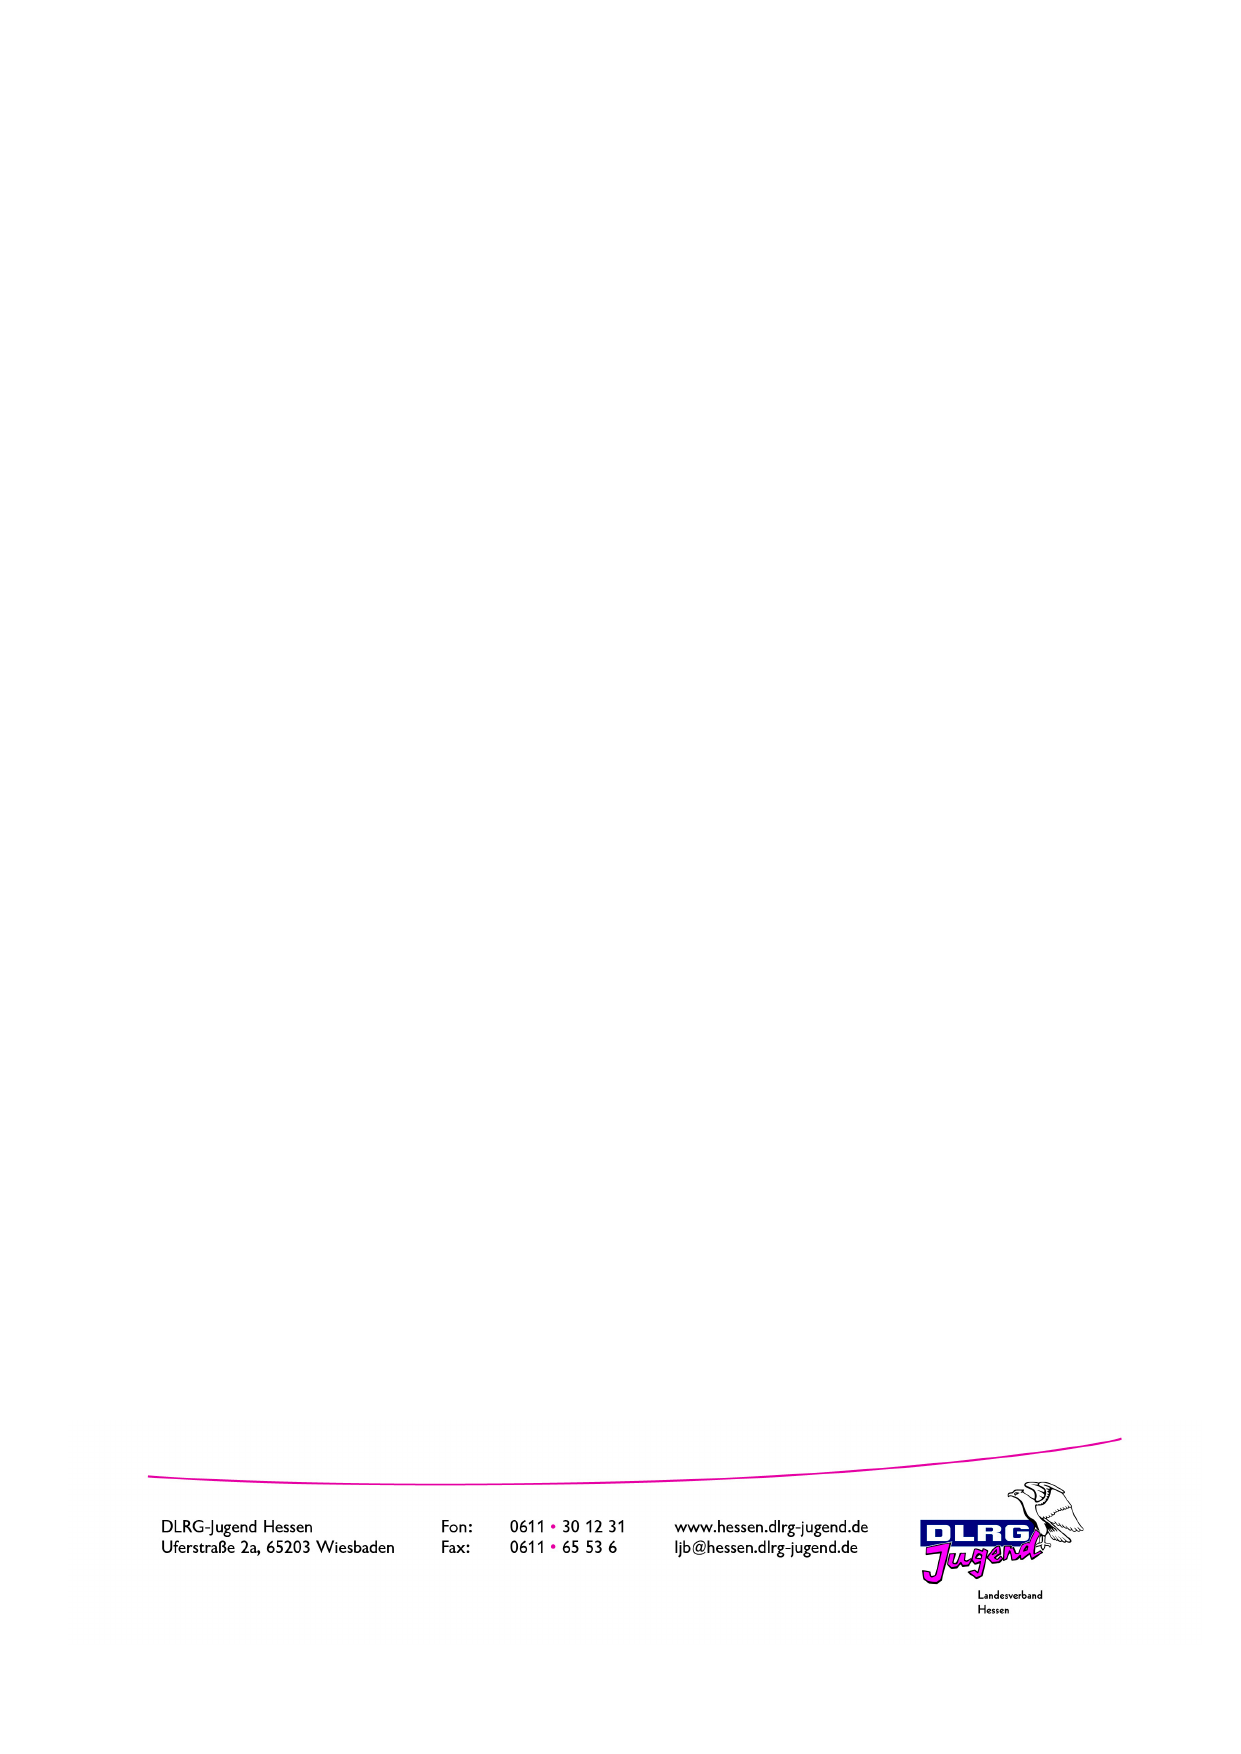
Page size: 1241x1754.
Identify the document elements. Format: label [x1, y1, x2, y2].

picture [67, 1420, 1202, 1645]
